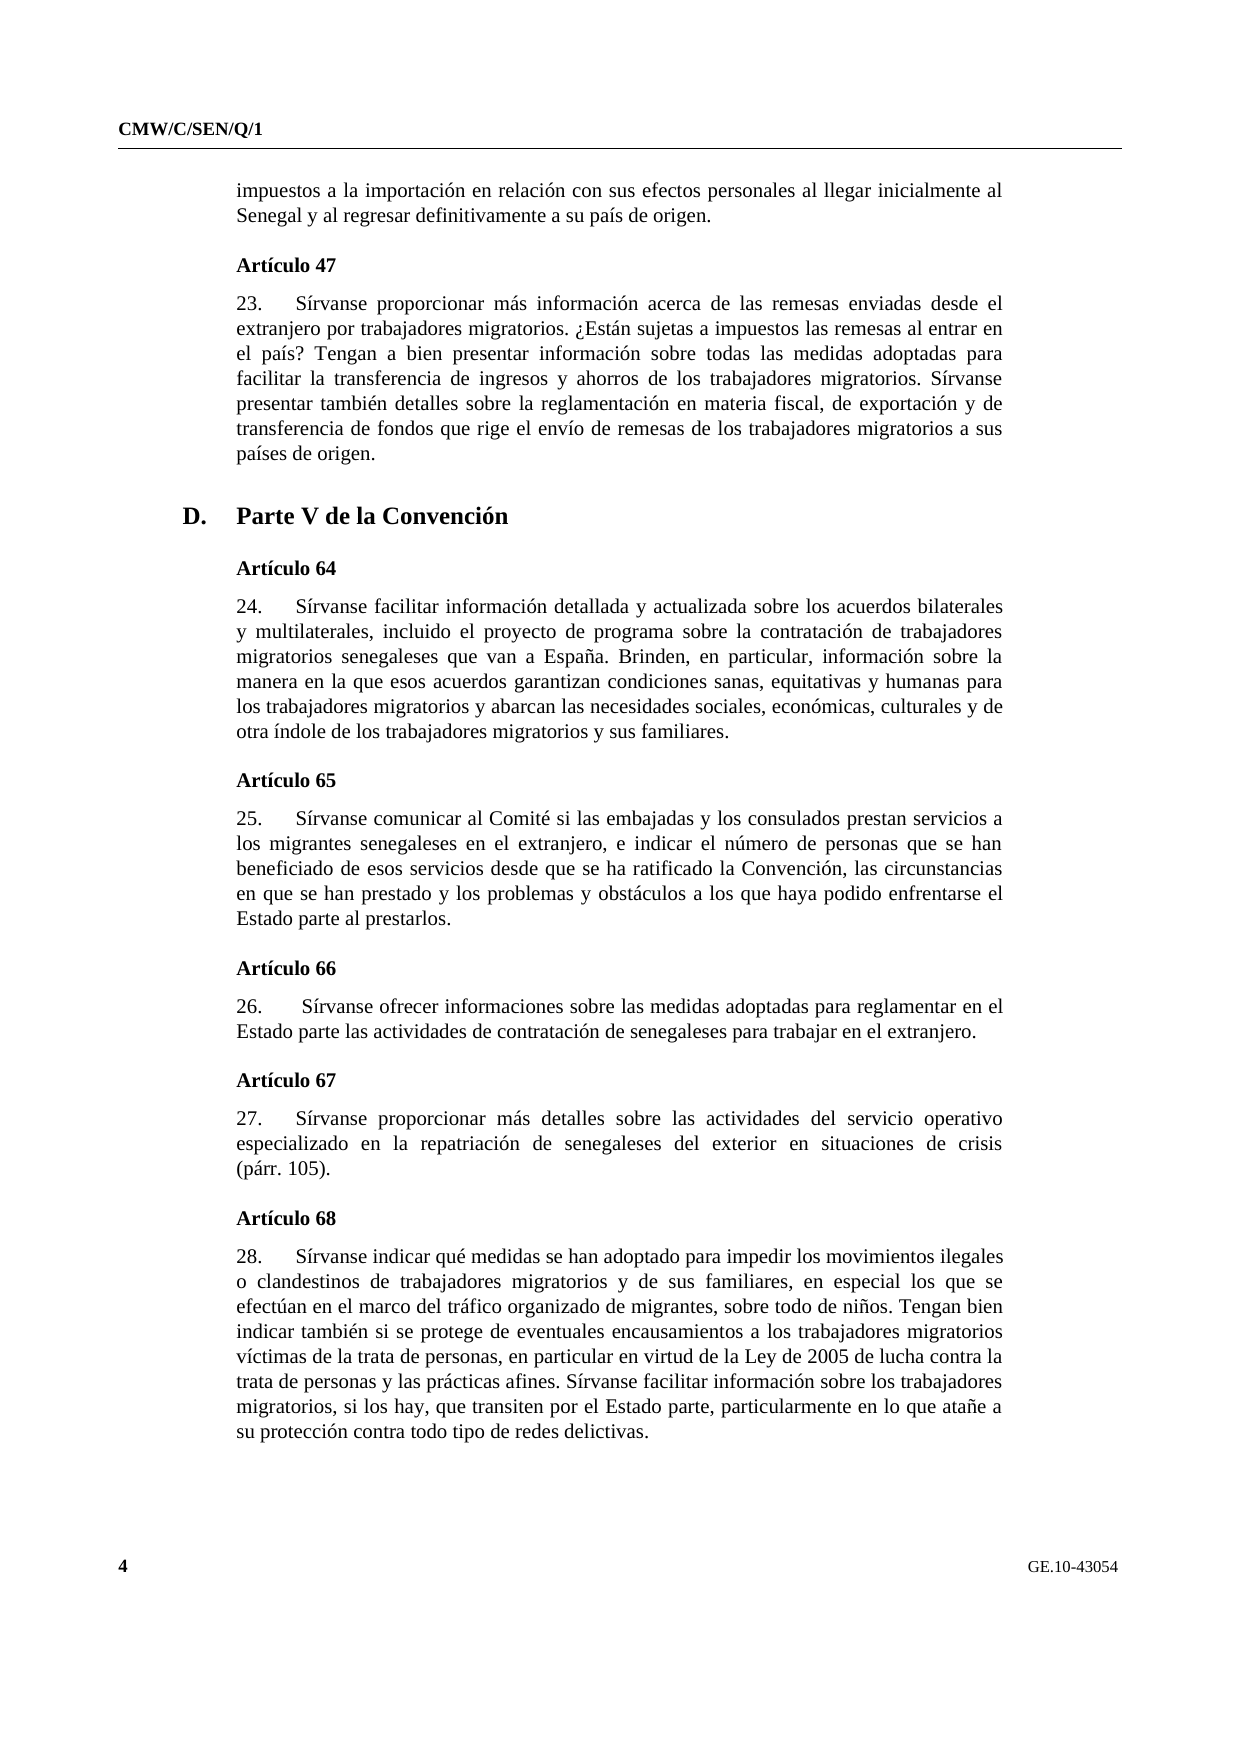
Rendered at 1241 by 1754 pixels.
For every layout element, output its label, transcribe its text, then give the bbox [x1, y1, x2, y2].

text 27. Sírvanse proporcionar más detalles sobre las actividades del servicio operativo especializado en la repatriación de senegaleses del exterior en situaciones de crisis (párr. 105). [236, 1105, 1004, 1180]
text 26. Sírvanse ofrecer informaciones sobre las medidas adoptadas para reglamentar en el Estado parte las actividades de contratación de senegaleses para trabajar en el extranjero. [236, 993, 1004, 1043]
text Artículo 47 [118, 252, 1004, 277]
text 24. Sírvanse facilitar información detallada y actualizada sobre los acuerdos bilaterales y multilaterales, incluido el proyecto de programa sobre la contratación de trabajadores migratorios senegaleses que van a España. Brinden, en particular, información sobre la manera en la que esos acuerdos garantizan condiciones sanas, equitativas y humanas para los trabajadores migratorios y abarcan las necesidades sociales, económicas, culturales y de otra índole de los trabajadores migratorios y sus familiares. [236, 593, 1004, 743]
text Artículo 68 [118, 1205, 1004, 1230]
text 28. Sírvanse indicar qué medidas se han adoptado para impedir los movimientos ilegales o clandestinos de trabajadores migratorios y de sus familiares, en especial los que se efectúan en el marco del tráfico organizado de migrantes, sobre todo de niños. Tengan bien indicar también si se protege de eventuales encausamientos a los trabajadores migratorios víctimas de la trata de personas, en particular en virtud de la Ley de 2005 de lucha contra la trata de personas y las prácticas afines. Sírvanse facilitar información sobre los trabajadores migratorios, si los hay, que transiten por el Estado parte, particularmente en lo que atañe a su protección contra todo tipo de redes delictivas. [236, 1243, 1004, 1443]
text D. Parte V de la Convención [118, 502, 1004, 530]
text Artículo 65 [118, 768, 1004, 793]
text 25. Sírvanse comunicar al Comité si las embajadas y los consulados prestan servicios a los migrantes senegaleses en el extranjero, e indicar el número de personas que se han beneficiado de esos servicios desde que se ha ratificado la Convención, las circunstancias en que se han prestado y los problemas y obstáculos a los que haya podido enfrentarse el Estado parte al prestarlos. [236, 805, 1004, 930]
text Artículo 67 [118, 1068, 1004, 1093]
text Artículo 64 [118, 555, 1004, 580]
text Artículo 66 [118, 955, 1004, 980]
text 23. Sírvanse proporcionar más información acerca de las remesas enviadas desde el extranjero por trabajadores migratorios. ¿Están sujetas a impuestos las remesas al entrar en el país? Tengan a bien presentar información sobre todas las medidas adoptadas para facilitar la transferencia de ingresos y ahorros de los trabajadores migratorios. Sírvanse presentar también detalles sobre la reglamentación en materia fiscal, de exportación y de transferencia de fondos que rige el envío de remesas de los trabajadores migratorios a sus países de origen. [236, 290, 1004, 465]
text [236, 177, 1004, 227]
